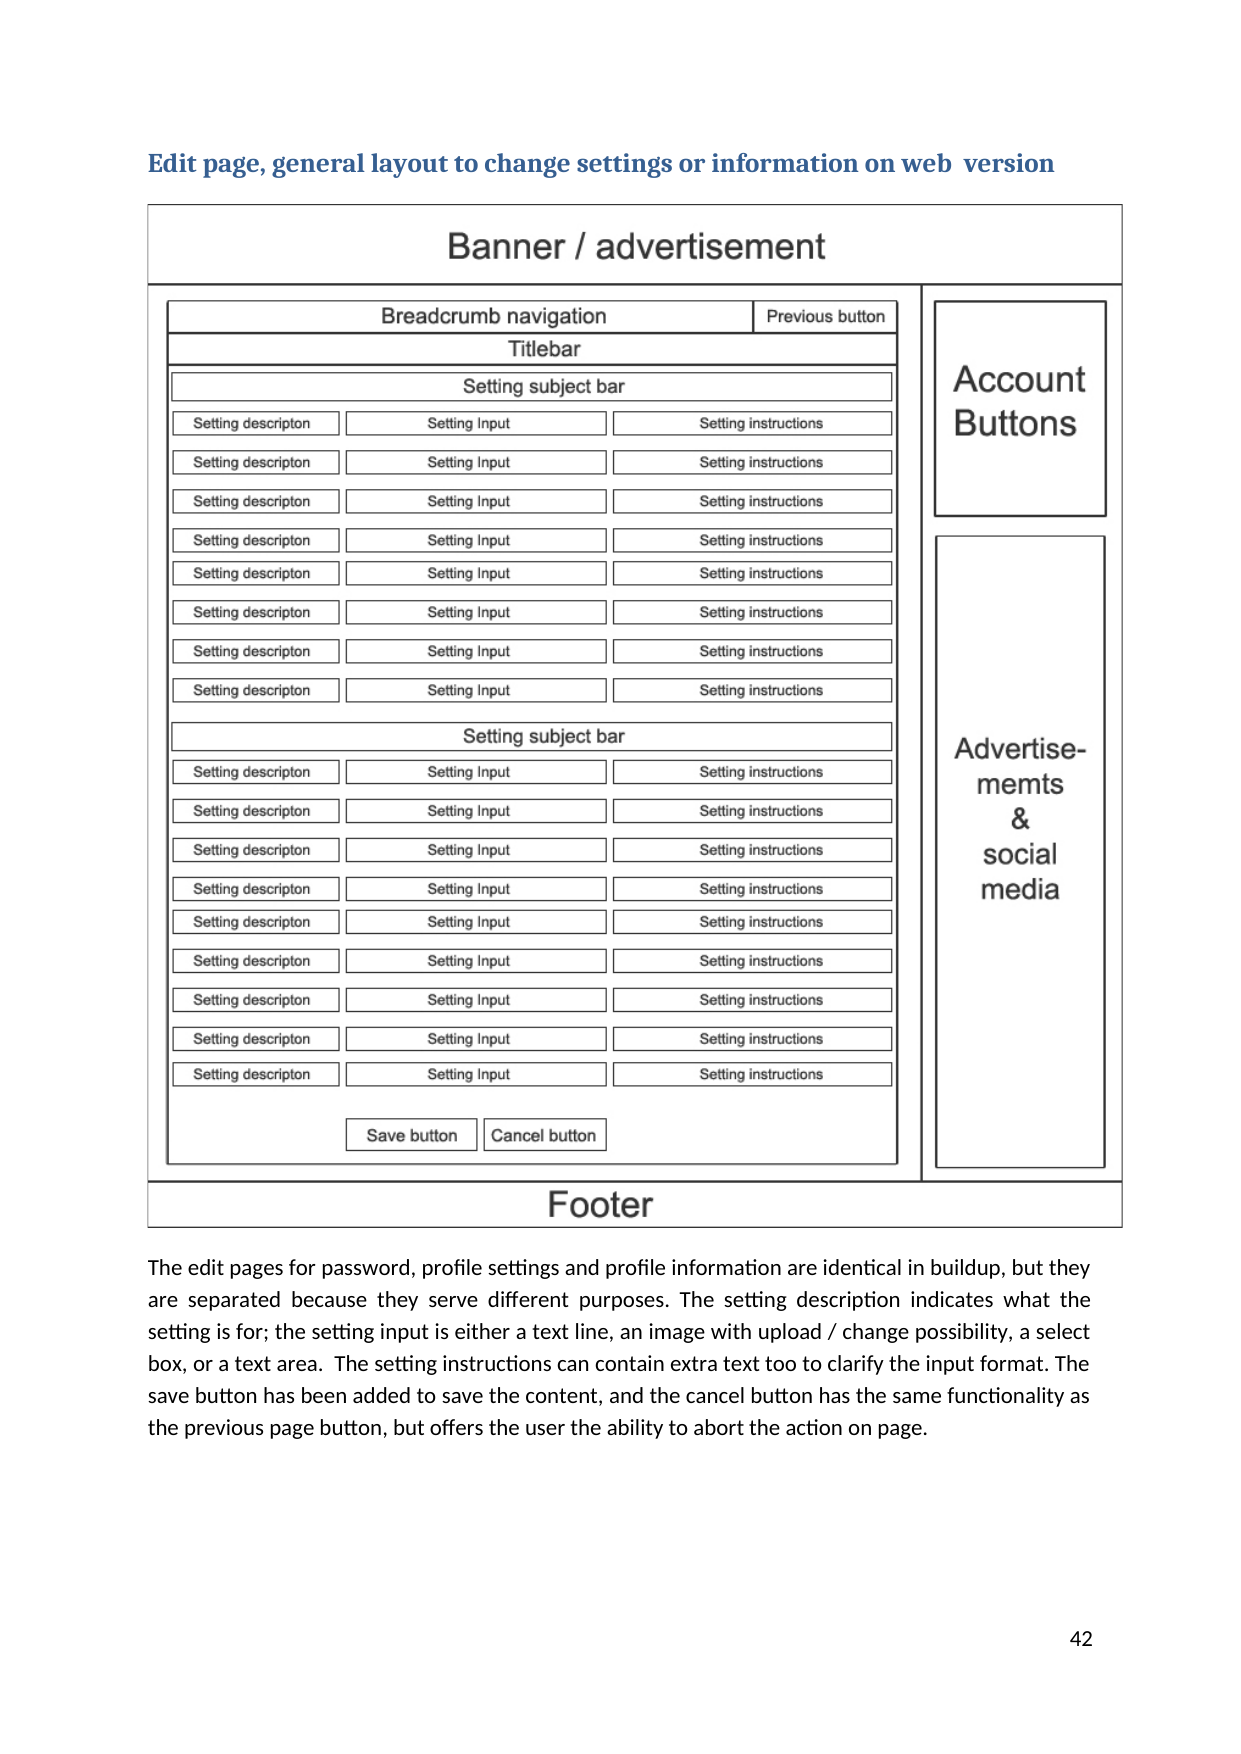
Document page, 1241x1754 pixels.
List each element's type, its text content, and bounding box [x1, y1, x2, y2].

picture [147, 204, 1123, 1228]
text Edit page, general layout to change settings or information on web version [148, 148, 1093, 179]
text The edit pages for password, profile settings and profile information are identical in buildup, but they are separated because they serve different purposes. The setting description indicates what the setting is for; the setting input is either a text line, an image with upload / change possibility, a select box, or a text area. The setting instructions can contain extra text too to clarify the input format. The save button has been added to save the content, and the cancel button has the same functionality as the previous page button, but offers the user the ability to abort the action on page. [148, 1253, 1093, 1442]
